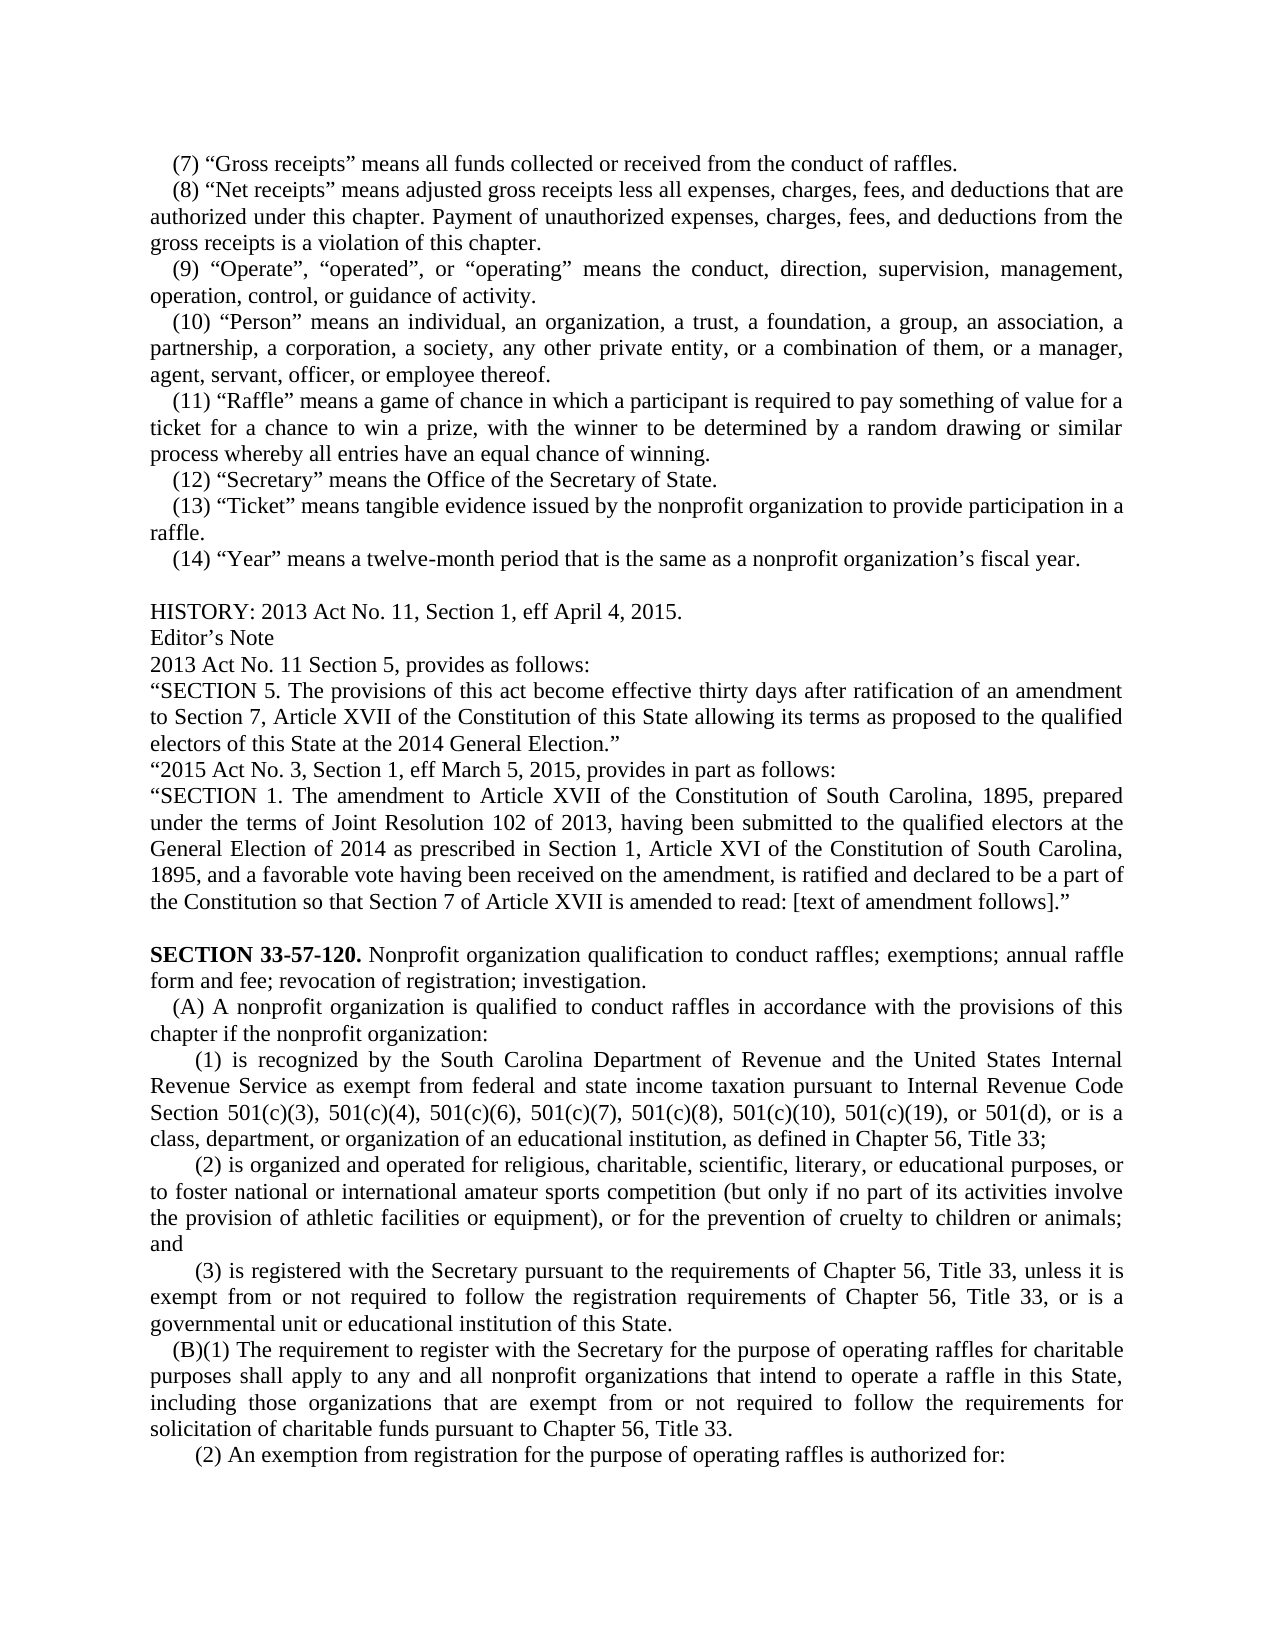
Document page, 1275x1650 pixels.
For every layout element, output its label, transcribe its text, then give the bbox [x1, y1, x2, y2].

text 2013 Act No. 11 Section 5, provides as follows: [150, 651, 1125, 677]
text “SECTION 5. The provisions of this act become effective thirty days after ratification of an amendment to Section 7, Article XVII of the Constitution of this State allowing its terms as proposed to the qualified electors of this State at the 2014 General Election.” [150, 677, 1125, 756]
text SECTION 33-57-120. Nonprofit organization qualification to conduct raffles; exemptions; annual raffle form and fee; revocation of registration; investigation. [150, 941, 1125, 993]
text (8) “Net receipts” means adjusted gross receipts less all expenses, charges, fees, and deductions that are authorized under this chapter. Payment of unauthorized expenses, charges, fees, and deductions from the gross receipts is a violation of this chapter. [150, 176, 1125, 255]
text (3) is registered with the Secretary pursuant to the requirements of Chapter 56, Title 33, unless it is exempt from or not required to follow the registration requirements of Chapter 56, Title 33, or is a governmental unit or educational institution of this State. [150, 1257, 1125, 1336]
text (2) An exemption from registration for the purpose of operating raffles is authorized for: [150, 1441, 1125, 1468]
text (2) is organized and operated for religious, charitable, scientific, literary, or educational purposes, or to foster national or international amateur sports competition (but only if no part of its activities involve the provision of athletic facilities or equipment), or for the prevention of cruelty to children or animals; and [150, 1151, 1125, 1257]
text (11) “Raffle” means a game of chance in which a participant is required to pay something of value for a ticket for a chance to win a prize, with the winner to be determined by a random drawing or similar process whereby all entries have an equal chance of winning. [150, 387, 1125, 466]
text (10) “Person” means an individual, an organization, a trust, a foundation, a group, an association, a partnership, a corporation, a society, any other private entity, or a combination of them, or a manager, agent, servant, officer, or employee thereof. [150, 308, 1125, 387]
text Editor’s Note [150, 624, 1125, 651]
text (9) “Operate”, “operated”, or “operating” means the conduct, direction, supervision, management, operation, control, or guidance of activity. [150, 255, 1125, 308]
text (14) “Year” means a twelve-month period that is the same as a nonprofit organization’s fiscal year. [150, 545, 1125, 572]
text “2015 Act No. 3, Section 1, eff March 5, 2015, provides in part as follows: [150, 756, 1125, 782]
text (13) “Ticket” means tangible evidence issued by the nonprofit organization to provide participation in a raffle. [150, 493, 1125, 545]
text (B)(1) The requirement to register with the Secretary for the purpose of operating raffles for charitable purposes shall apply to any and all nonprofit organizations that intend to operate a raffle in this State, including those organizations that are exempt from or not required to follow the requirements for solicitation of charitable funds pursuant to Chapter 56, Title 33. [150, 1336, 1125, 1441]
text (12) “Secretary” means the Office of the Secretary of State. [150, 466, 1125, 493]
text (7) “Gross receipts” means all funds collected or received from the conduct of raffles. [150, 150, 1125, 176]
text “SECTION 1. The amendment to Article XVII of the Constitution of South Carolina, 1895, prepared under the terms of Joint Resolution 102 of 2013, having been submitted to the qualified electors at the General Election of 2014 as prescribed in Section 1, Article XVI of the Constitution of South Carolina, 1895, and a favorable vote having been received on the amendment, is ratified and declared to be a part of the Constitution so that Section 7 of Article XVII is amended to read: [text of amendment follows].” [150, 782, 1125, 914]
text HISTORY: 2013 Act No. 11, Section 1, eff April 4, 2015. [150, 598, 1125, 624]
text (1) is recognized by the South Carolina Department of Revenue and the United States Internal Revenue Service as exempt from federal and state income taxation pursuant to Internal Revenue Code Section 501(c)(3), 501(c)(4), 501(c)(6), 501(c)(7), 501(c)(8), 501(c)(10), 501(c)(19), or 501(d), or is a class, department, or organization of an educational institution, as defined in Chapter 56, Title 33; [150, 1046, 1125, 1151]
text (A) A nonprofit organization is qualified to conduct raffles in accordance with the provisions of this chapter if the nonprofit organization: [150, 993, 1125, 1046]
